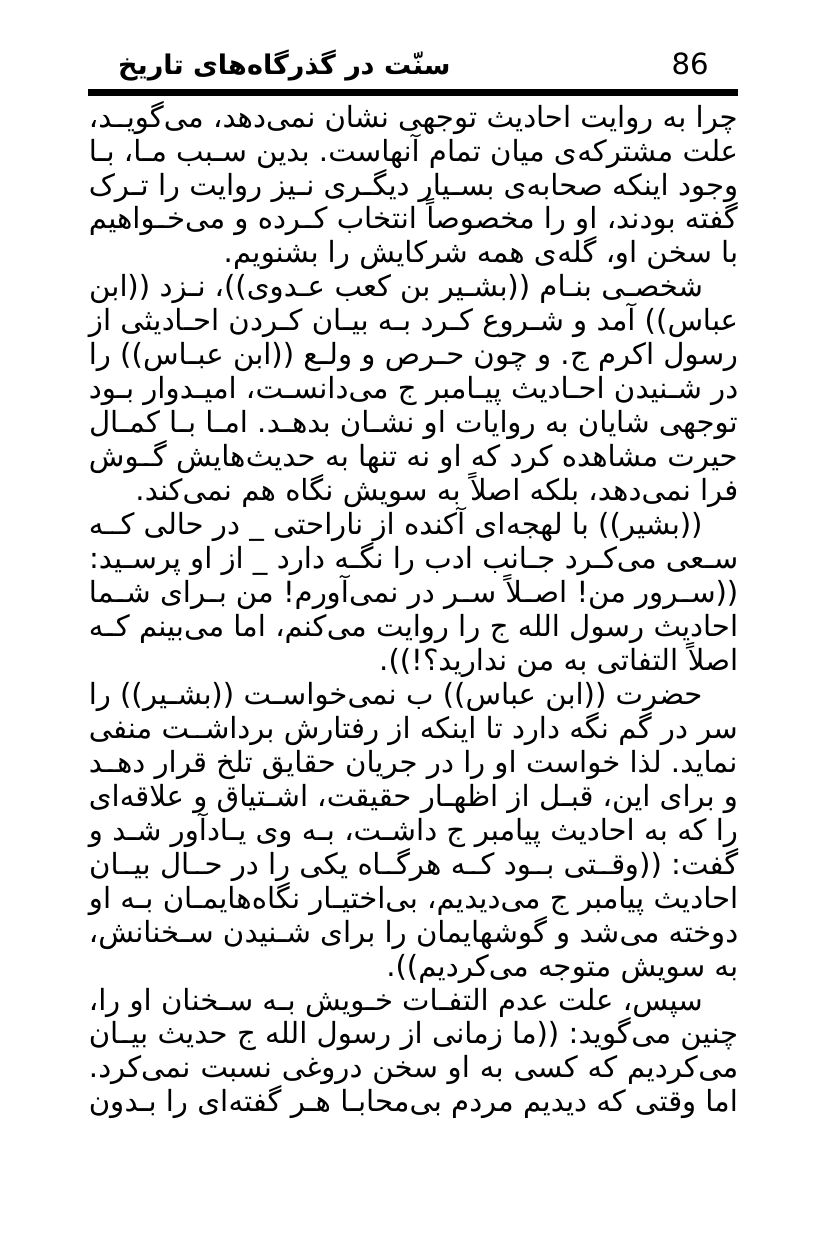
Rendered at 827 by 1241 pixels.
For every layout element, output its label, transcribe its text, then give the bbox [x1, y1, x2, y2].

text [89, 983, 738, 1119]
text ((بشیر)) با لهجه‌ای آکنده از ناراحتی _ در حالی که سعی می‌کرد جانب ادب را نگه دارد _ از او پرسید: ((سرور من! اصلاً سر در نمی‌آورم! من برای شما احادیث رسول الله ج را روایت می‌کنم، اما می‌بینم که اصلاً التفاتی به من ندارید؟!)). [89, 507, 738, 677]
text شخصی بنام ((بشیر بن کعب عدوی))، نزد ((ابن عباس)) آمد و شروع کرد به بیان کردن احادیثی از رسول اکرم ج. و چون حرص و ولع ((ابن عباس)) را در شنیدن احادیث پیامبر ج می‌دانست، امیدوار بود توجهی شایان به روایات او نشان بدهد. اما با کمال حیرت مشاهده کرد که او نه تنها به حدیث‌هایش گوش فرا نمی‌دهد، بلکه اصلاً به سویش نگاه هم نمی‌کند. [89, 270, 738, 507]
text حضرت ((ابن عباس)) ب نمی‌خواست ((بشیر)) را سر در گم نگه دارد تا اینکه از رفتارش برداشت منفی نماید. لذا خواست او را در جریان حقایق تلخ قرار دهد و برای این، قبل از اظهار حقیقت، اشتیاق و علاقه‌ای را که به احادیث پیامبر ج داشت، به وی یادآور شد و گفت: ((وقتی بود که هرگاه یکی را در حال بیان احادیث پیامبر ج می‌دیدیم، بی‌اختیار نگاه‌هایمان به او دوخته می‌شد و گوشهایمان را برای شنیدن سخنانش، به سویش متوجه می‌کردیم)). [89, 677, 738, 983]
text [89, 100, 738, 270]
